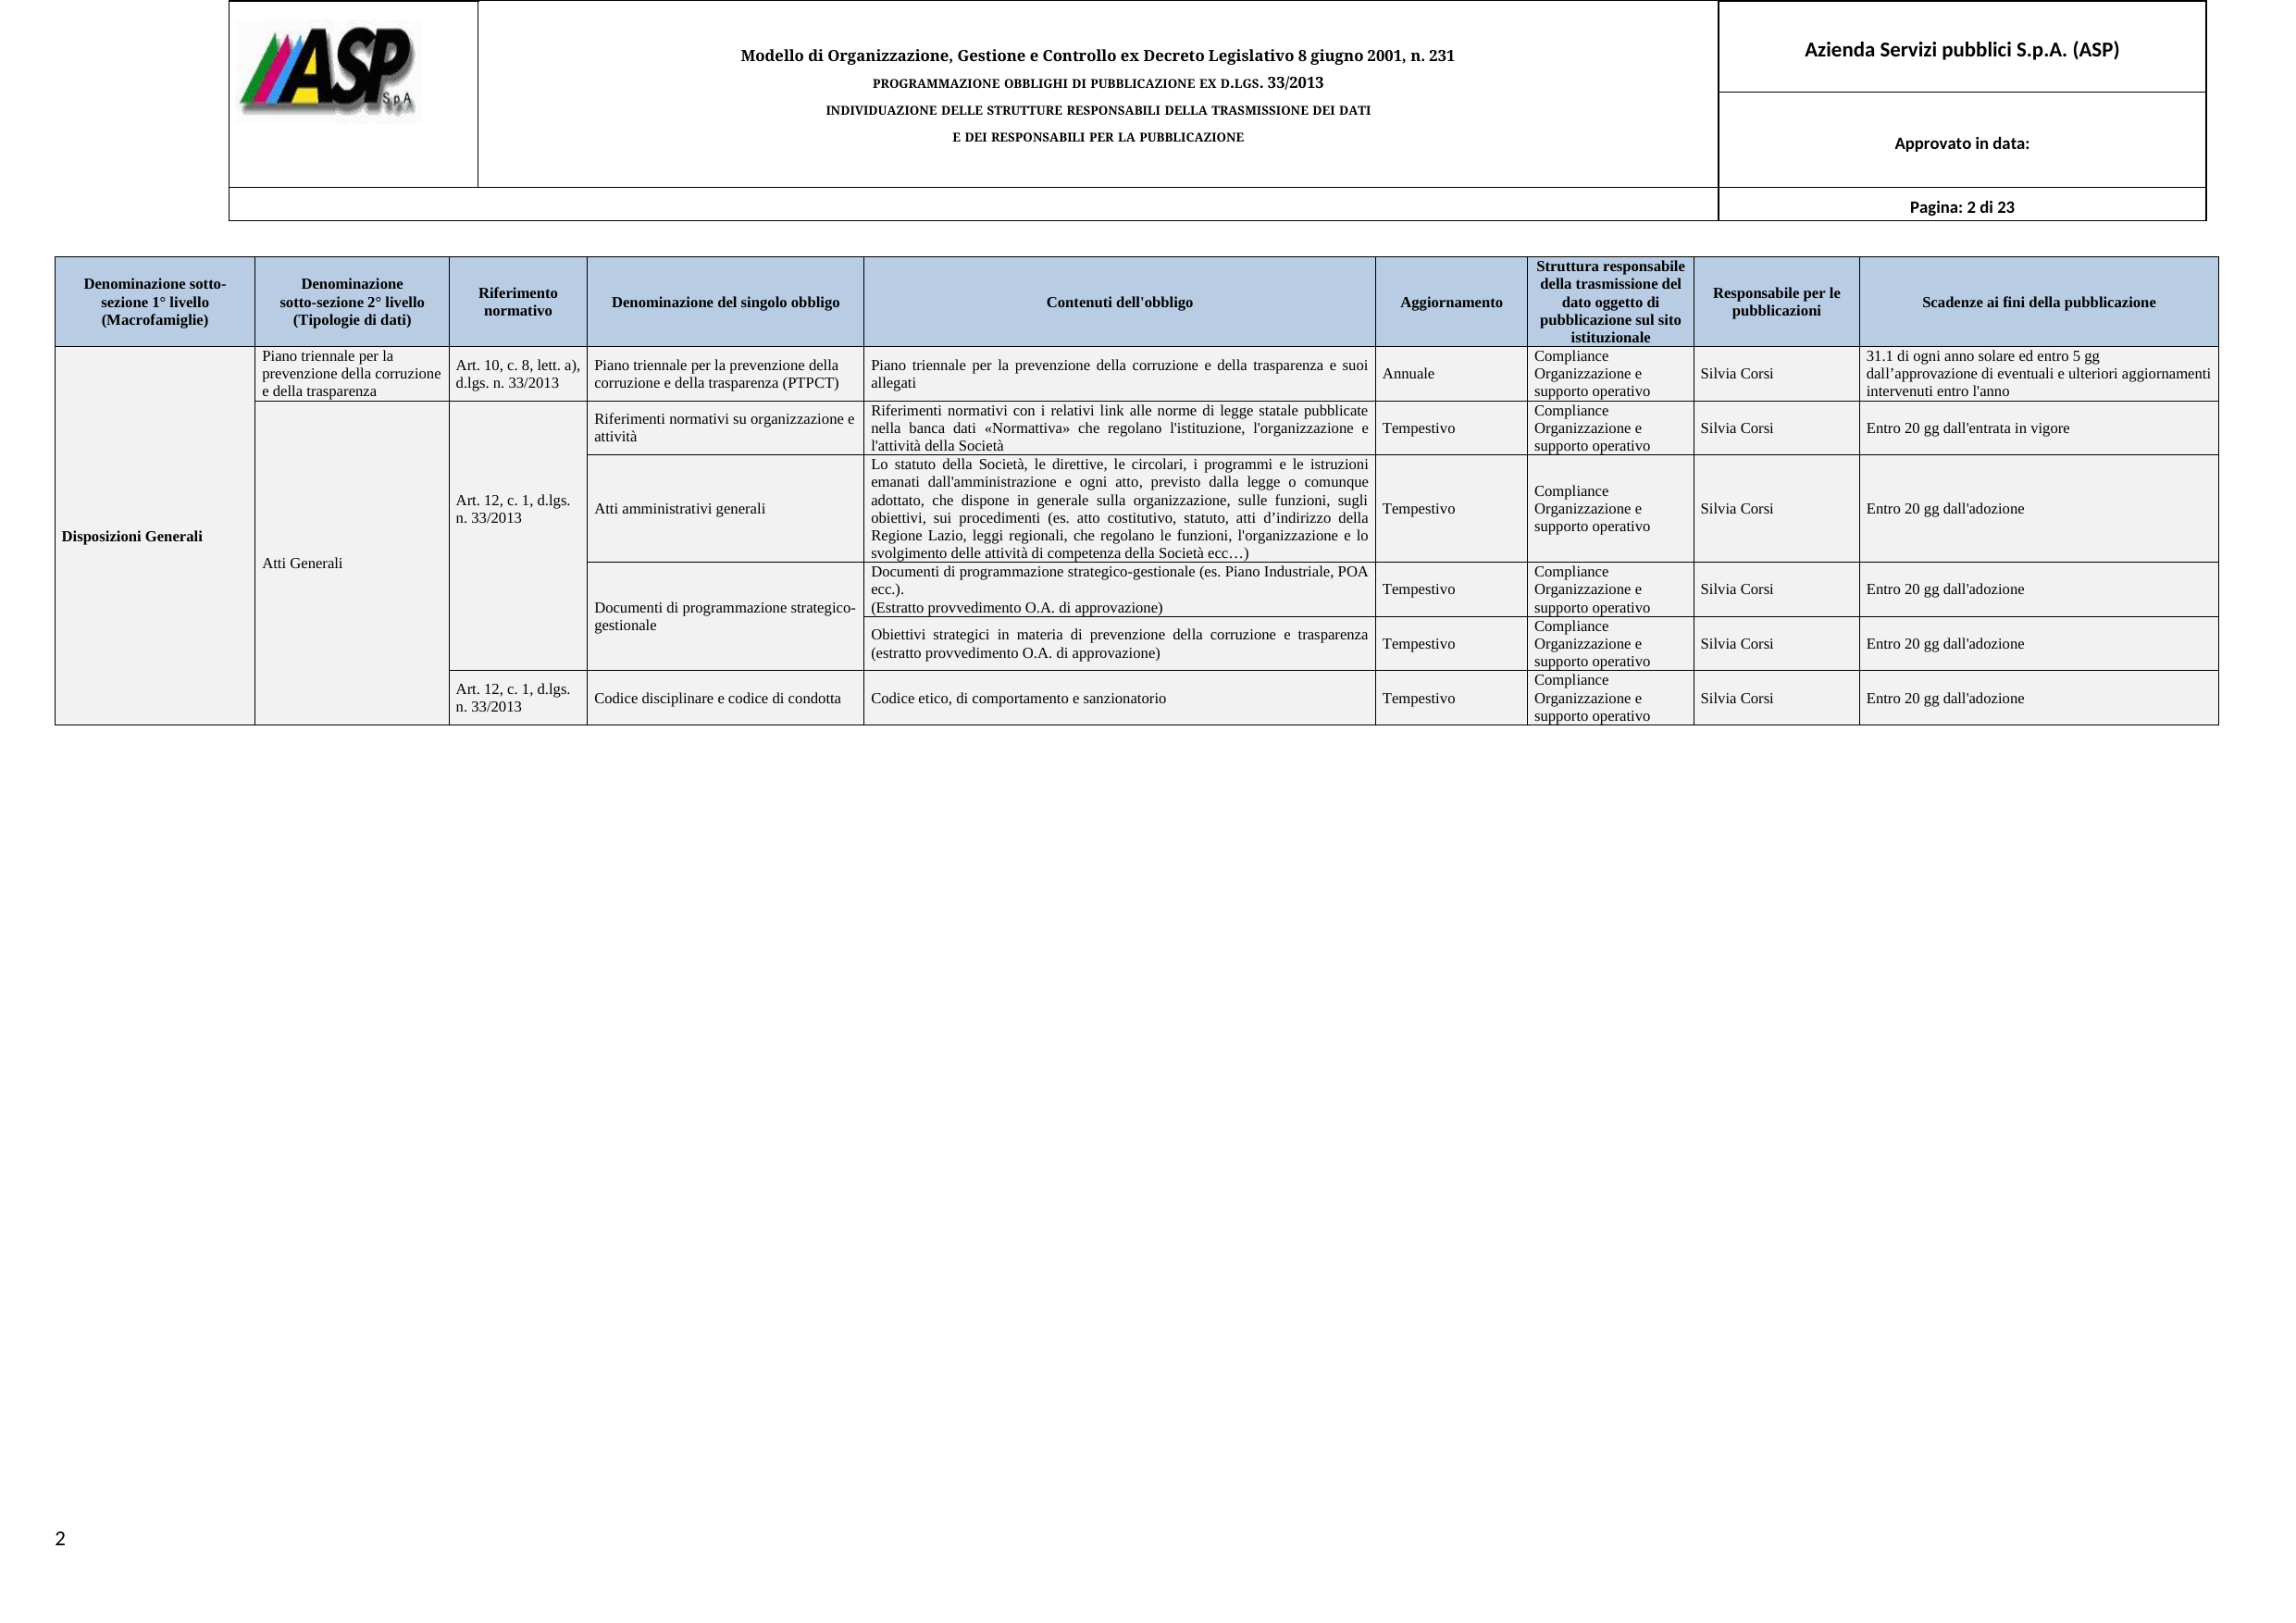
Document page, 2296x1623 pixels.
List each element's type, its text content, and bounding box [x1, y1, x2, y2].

table_cell Entro 20 gg dall'adozione [1860, 671, 2218, 725]
table_cell Tempestivo [1376, 455, 1527, 562]
table_cell Silvia Corsi [1694, 455, 1859, 562]
table_cell Entro 20 gg dall'adozione [1860, 563, 2218, 616]
table_cell Compliance Organizzazione e supporto operativo [1528, 402, 1694, 454]
table_header Denominazione del singolo obbligo [588, 257, 863, 346]
table_cell Silvia Corsi [1694, 347, 1859, 400]
table_header Denominazione sotto-sezione 2° livello (Tipologie di dati) [255, 257, 449, 346]
table_cell Codice etico, di comportamento e sanzionatorio [864, 671, 1375, 725]
table_cell Atti amministrativi generali [588, 455, 863, 562]
table_cell Silvia Corsi [1694, 617, 1859, 670]
table_cell Tempestivo [1376, 617, 1527, 670]
table_cell Compliance Organizzazione e supporto operativo [1528, 563, 1694, 616]
table_cell Art. 12, c. 1, d.lgs. n. 33/2013 [450, 671, 587, 725]
table_header Denominazione sotto-sezione 1° livello (Macrofamiglie) [56, 257, 254, 346]
table_cell Entro 20 gg dall'adozione [1860, 617, 2218, 670]
table_cell Silvia Corsi [1694, 402, 1859, 454]
table_header Scadenze ai fini della pubblicazione [1860, 257, 2218, 346]
table_header Aggiornamento [1376, 257, 1527, 346]
table_cell Tempestivo [1376, 671, 1527, 725]
table_header Responsabile per le pubblicazioni [1694, 257, 1859, 346]
table_cell Codice disciplinare e codice di condotta [588, 671, 863, 725]
table_cell Atti Generali [255, 402, 449, 725]
table_cell Riferimenti normativi su organizzazione e attività [588, 402, 863, 454]
table_cell Piano triennale per la prevenzione della corruzione e della trasparenza e suoi allegati [864, 347, 1375, 400]
table_cell Entro 20 gg dall'entrata in vigore [1860, 402, 2218, 454]
table_cell Silvia Corsi [1694, 563, 1859, 616]
table_cell Piano triennale per la prevenzione della corruzione e della trasparenza [255, 347, 449, 400]
table_cell Compliance Organizzazione e supporto operativo [1528, 671, 1694, 725]
table_cell Silvia Corsi [1694, 671, 1859, 725]
table_cell Annuale [1376, 347, 1527, 400]
table_cell Compliance Organizzazione e supporto operativo [1528, 617, 1694, 670]
picture [235, 19, 422, 124]
table_cell Art. 12, c. 1, d.lgs. n. 33/2013 [450, 402, 587, 616]
table_cell Entro 20 gg dall'adozione [1860, 455, 2218, 562]
table_cell Tempestivo [1376, 563, 1527, 616]
table_header Struttura responsabile della trasmissione del dato oggetto di pubblicazione sul sito istituzionale [1528, 257, 1694, 346]
table_cell Compliance Organizzazione e supporto operativo [1528, 455, 1694, 562]
table_cell Lo statuto della Società, le direttive, le circolari, i programmi e le istruzioni emanati dall'amministrazione e ogni atto, previsto dalla legge o comunque adottato, che dispone in generale sulla organizzazione, sulle funzioni, sugli obiettivi, sui procedimenti (es. atto costitutivo, statuto, atti d’indirizzo della Regione Lazio, leggi regionali, che regolano le funzioni, l'organizzazione e lo svolgimento delle attività di competenza della Società ecc…) [864, 455, 1375, 562]
table_cell Piano triennale per la prevenzione della corruzione e della trasparenza (PTPCT) [588, 347, 863, 400]
table_header Riferimento normativo [450, 257, 587, 346]
table_cell Tempestivo [1376, 402, 1527, 454]
table_cell 31.1 di ogni anno solare ed entro 5 gg dall’approvazione di eventuali e ulteriori aggiornamenti intervenuti entro l'anno [1860, 347, 2218, 400]
table_cell Compliance Organizzazione e supporto operativo [1528, 347, 1694, 400]
table_cell Obiettivi strategici in materia di prevenzione della corruzione e trasparenza (estratto provvedimento O.A. di approvazione) [864, 617, 1375, 670]
table_cell Disposizioni Generali [56, 347, 254, 725]
table_cell Art. 10, c. 8, lett. a), d.lgs. n. 33/2013 [450, 347, 587, 400]
table_cell Documenti di programmazione strategico-gestionale (es. Piano Industriale, POA ecc.). (Estratto provvedimento O.A. di approvazione) [864, 563, 1375, 616]
table_cell Documenti di programmazione strategico-gestionale [588, 563, 863, 670]
table_cell [450, 616, 587, 670]
table_cell Riferimenti normativi con i relativi link alle norme di legge statale pubblicate nella banca dati «Normattiva» che regolano l'istituzione, l'organizzazione e l'attività della Società [864, 402, 1375, 454]
table_header Contenuti dell'obbligo [864, 257, 1375, 346]
